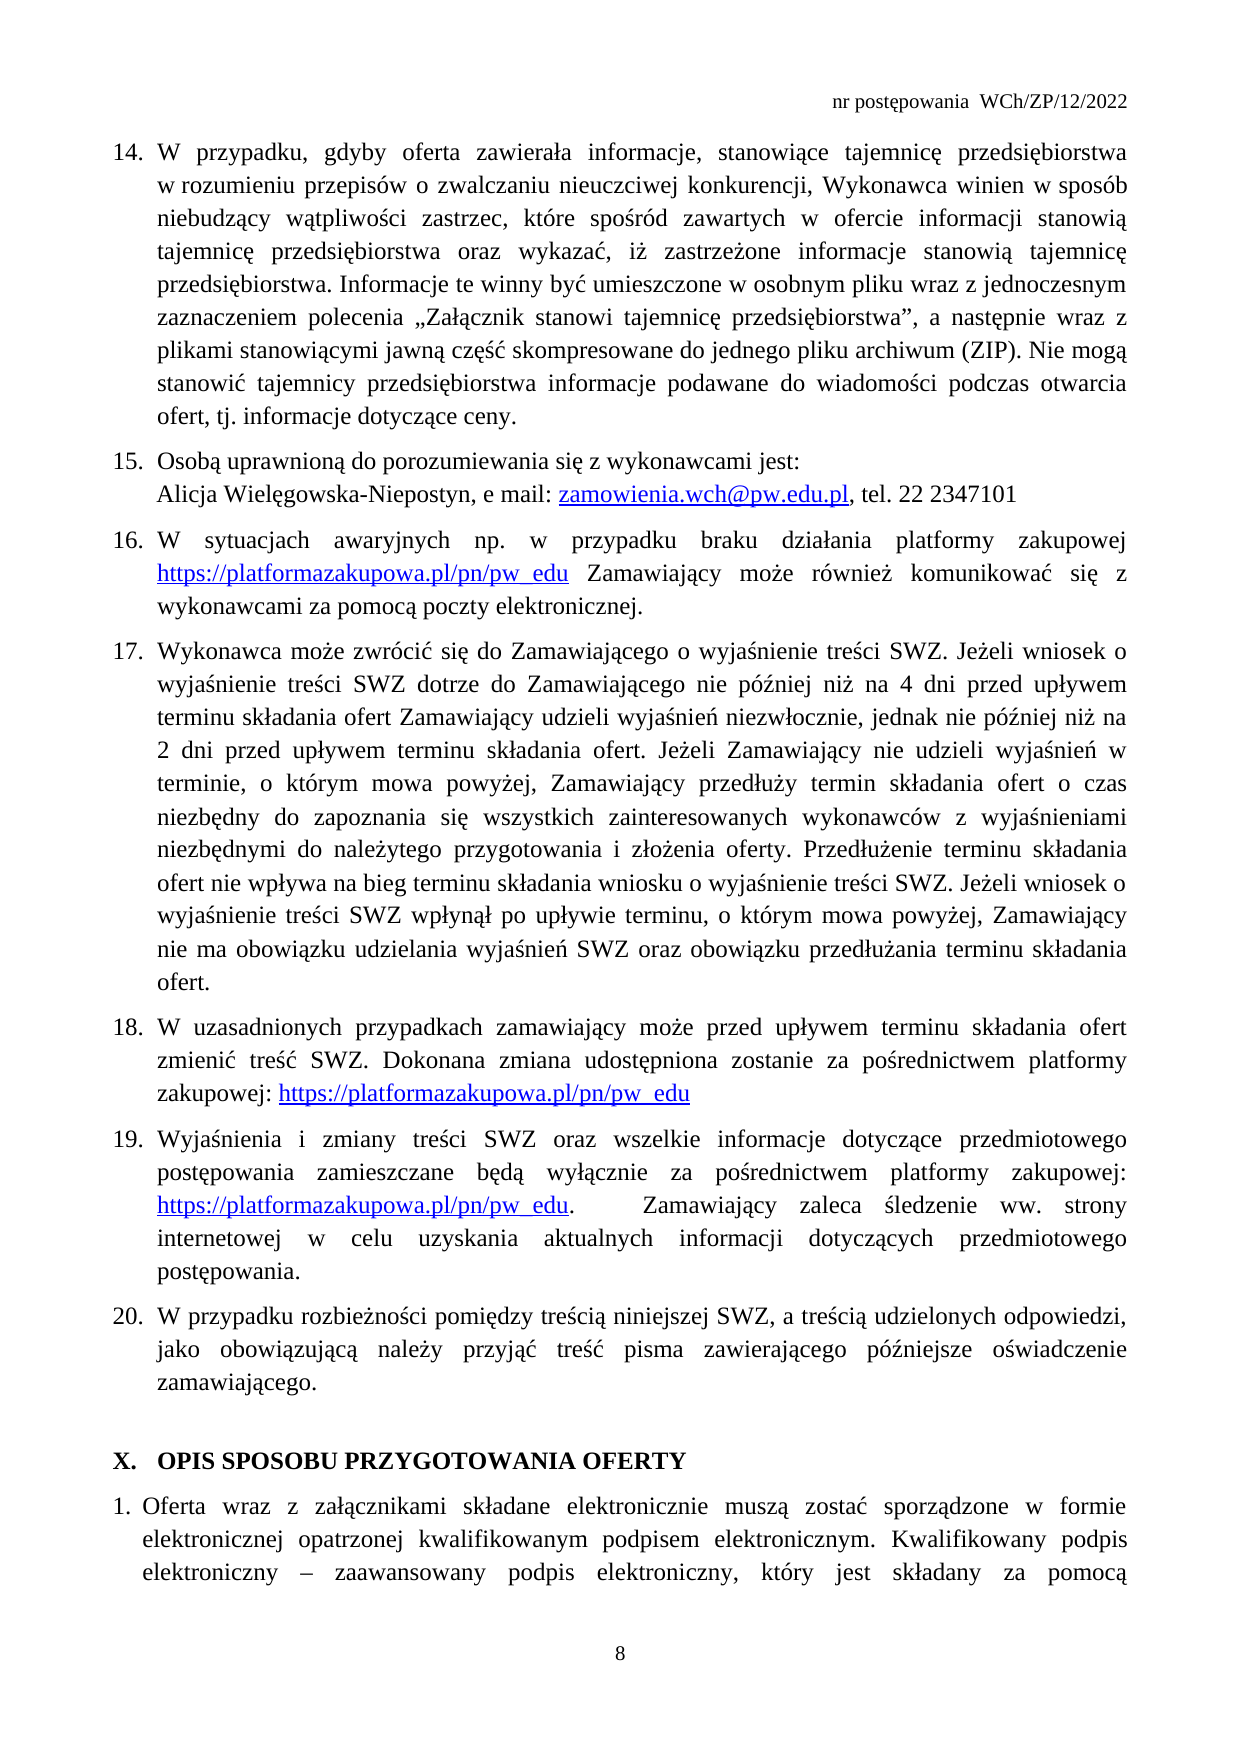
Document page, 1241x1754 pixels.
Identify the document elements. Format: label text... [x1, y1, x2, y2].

list W przypadku rozbieżności pomiędzy treścią niniejszej SWZ, a treścią udzielonych odpowiedzi, jako obowiązującą należy przyjąć treść pisma zawierającego późniejsze oświadczenie zamawiającego. [112, 1301, 1128, 1396]
list Osobą uprawnioną do porozumiewania się z wykonawcami jest: [112, 446, 1128, 475]
list Wyjaśnienia i zmiany treści SWZ oraz wszelkie informacje dotyczące przedmiotowego postępowania zamieszczane będą wyłącznie za pośrednictwem platformy zakupowej: https://platformazakupowa.pl/pn/pw_edu. Zamawiający zaleca śledzenie ww. strony internetowej w celu uzyskania aktualnych informacji dotyczących przedmiotowego postępowania. [112, 1124, 1128, 1284]
list W uzasadnionych przypadkach zamawiający może przed upływem terminu składania ofert zmienić treść SWZ. Dokonana zmiana udostępniona zostanie za pośrednictwem platformy zakupowej: https://platformazakupowa.pl/pn/pw_edu [112, 1012, 1128, 1107]
list W sytuacjach awaryjnych np. w przypadku braku działania platformy zakupowej https://platformazakupowa.pl/pn/pw_edu Zamawiający może również komunikować się z wykonawcami za pomocą poczty elektronicznej. [112, 525, 1128, 620]
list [112, 1491, 1128, 1586]
text Alicja Wielęgowska-Niepostyn, e mail: zamowienia.wch@pw.edu.pl, tel. 22 2347101 [112, 479, 1128, 508]
list W przypadku, gdyby oferta zawierała informacje, stanowiące tajemnicę przedsiębiorstwa w rozumieniu przepisów o zwalczaniu nieuczciwej konkurencji, Wykonawca winien w sposób niebudzący wątpliwości zastrzec, które spośród zawartych w ofercie informacji stanowią tajemnicę przedsiębiorstwa oraz wykazać, iż zastrzeżone informacje stanowią tajemnicę przedsiębiorstwa. Informacje te winny być umieszczone w osobnym pliku wraz z jednoczesnym zaznaczeniem polecenia „Załącznik stanowi tajemnicę przedsiębiorstwa”, a następnie wraz z plikami stanowiącymi jawną część skompresowane do jednego pliku archiwum (ZIP). Nie mogą stanowić tajemnicy przedsiębiorstwa informacje podawane do wiadomości podczas otwarcia ofert, tj. informacje dotyczące ceny. [112, 137, 1128, 429]
list OPIS SPOSOBU PRZYGOTOWANIA OFERTY [112, 1446, 1128, 1475]
list Wykonawca może zwrócić się do Zamawiającego o wyjaśnienie treści SWZ. Jeżeli wniosek o wyjaśnienie treści SWZ dotrze do Zamawiającego nie później niż na 4 dni przed upływem terminu składania ofert Zamawiający udzieli wyjaśnień niezwłocznie, jednak nie później niż na 2 dni przed upływem terminu składania ofert. Jeżeli Zamawiający nie udzieli wyjaśnień w terminie, o którym mowa powyżej, Zamawiający przedłuży termin składania ofert o czas niezbędny do zapoznania się wszystkich zainteresowanych wykonawców z wyjaśnieniami niezbędnymi do należytego przygotowania i złożenia oferty. Przedłużenie terminu składania ofert nie wpływa na bieg terminu składania wniosku o wyjaśnienie treści SWZ. Jeżeli wniosek o wyjaśnienie treści SWZ wpłynął po upływie terminu, o którym mowa powyżej, Zamawiający nie ma obowiązku udzielania wyjaśnień SWZ oraz obowiązku przedłużania terminu składania ofert. [112, 636, 1128, 995]
